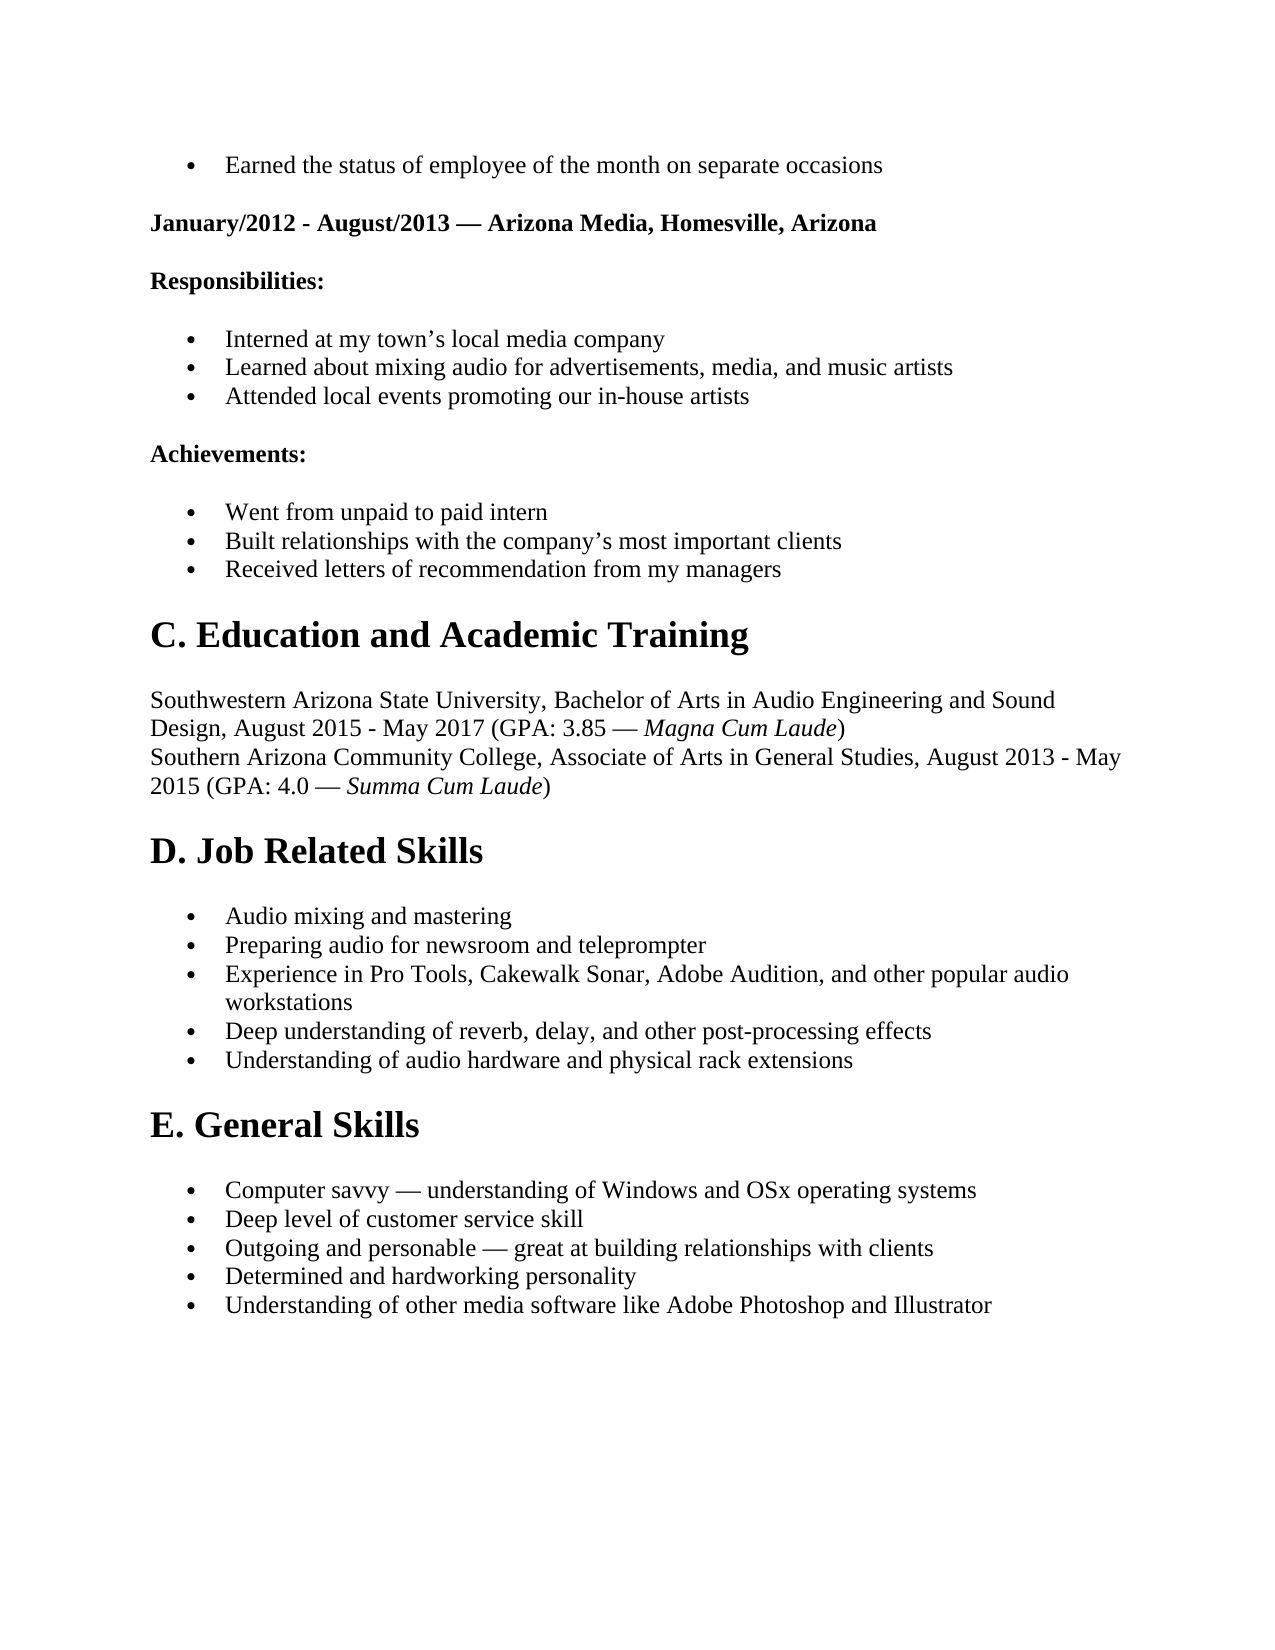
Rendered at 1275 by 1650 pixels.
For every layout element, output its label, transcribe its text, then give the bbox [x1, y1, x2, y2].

list Audio mixing and mastering [187, 901, 1125, 930]
text Achievements: [150, 439, 1125, 468]
list Learned about mixing audio for advertisements, media, and music artists [187, 352, 1125, 381]
text Southwestern Arizona State University, Bachelor of Arts in Audio Engineering and Sound Design, August 2015 - May 2017 (GPA: 3.85 — Magna Cum Laude) Southern Arizona Community College, Associate of Arts in General Studies, August 2013 - May 2015 (GPA: 4.0 — Summa Cum Laude) [150, 685, 1125, 800]
text E. General Skills [150, 1103, 1125, 1146]
list Understanding of audio hardware and physical rack extensions [187, 1045, 1125, 1074]
list Interned at my town’s local media company [187, 324, 1125, 352]
text Responsibilities: [150, 266, 1125, 294]
list Built relationships with the company’s most important clients [187, 526, 1125, 554]
list Deep level of customer service skill [187, 1204, 1125, 1233]
list Understanding of other media software like Adobe Photoshop and Illustrator [187, 1290, 1125, 1319]
list Experience in Pro Tools, Cakewalk Sonar, Adobe Audition, and other popular audio workstations [187, 959, 1125, 1016]
list Went from unpaid to paid intern [187, 497, 1125, 526]
list Outgoing and personable — great at building relationships with clients [187, 1233, 1125, 1261]
list Preparing audio for newsroom and teleprompter [187, 930, 1125, 959]
list Deep understanding of reverb, delay, and other post-processing effects [187, 1016, 1125, 1045]
text D. Job Related Skills [150, 829, 1125, 872]
list Computer savvy — understanding of Windows and OSx operating systems [187, 1175, 1125, 1204]
text C. Education and Academic Training [150, 612, 1125, 656]
list Earned the status of employee of the month on separate occasions [187, 150, 1125, 179]
list Received letters of recommendation from my managers [187, 554, 1125, 583]
text January/2012 - August/2013 — Arizona Media, Homesville, Arizona [150, 208, 1125, 237]
list Attended local events promoting our in-house artists [187, 381, 1125, 410]
list Determined and hardworking personality [187, 1261, 1125, 1290]
